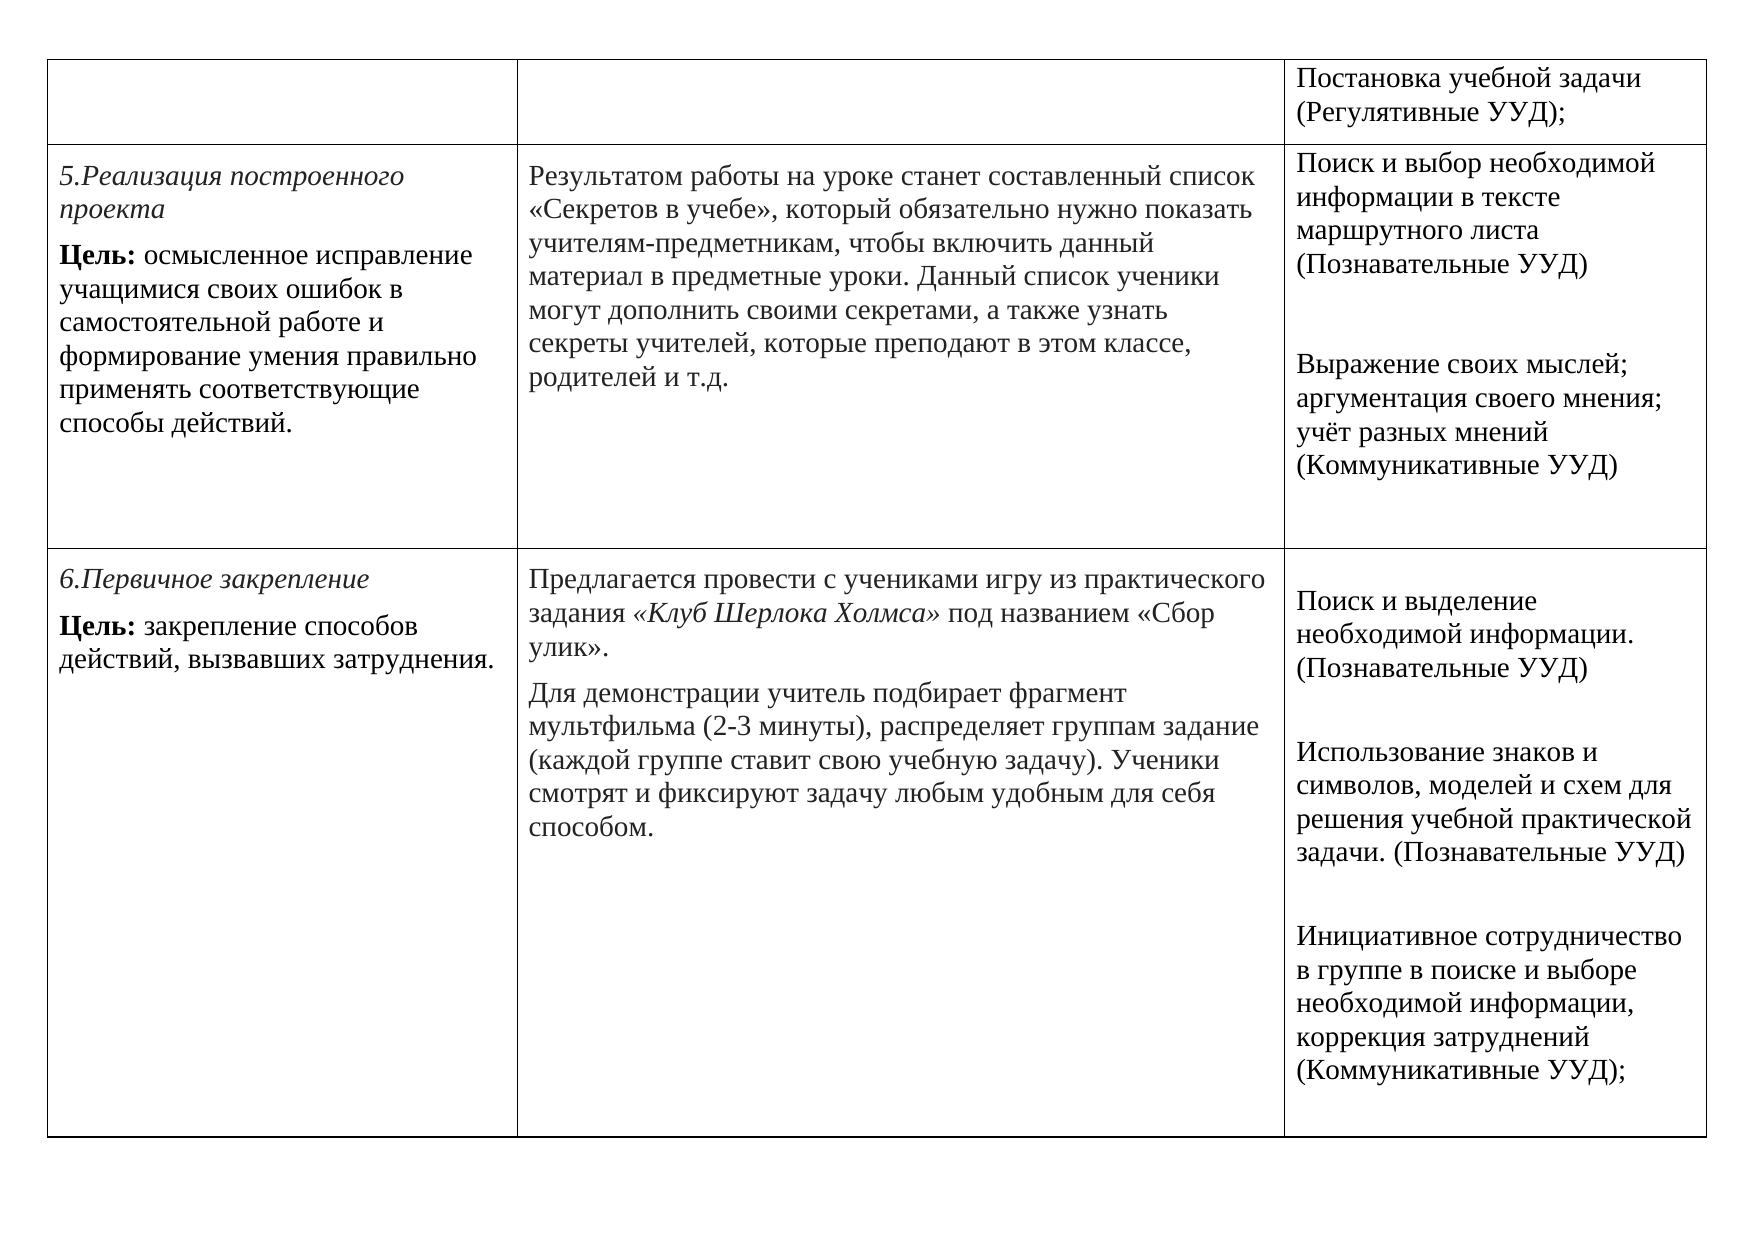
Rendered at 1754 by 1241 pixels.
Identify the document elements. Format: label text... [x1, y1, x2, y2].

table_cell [1285, 60, 1706, 144]
table_cell 6.Первичное закрепление Цель: закрепление способов действий, вызвавших затруднения. [48, 549, 517, 1136]
table_cell Поиск и выделение необходимой информации. (Познавательные УУД) Использование знаков и символов, моделей и схем для решения учебной практической задачи. (Познавательные УУД) Инициативное сотрудничество в группе в поиске и выборе необходимой информации, коррекция затруднений (Коммуникативные УУД); [1285, 549, 1706, 1136]
table_cell Предлагается провести с учениками игру из практического задания «Клуб Шерлока Холмса» под названием «Сбор улик». Для демонстрации учитель подбирает фрагмент мультфильма (2-3 минуты), распределяет группам задание (каждой группе ставит свою учебную задачу). Ученики смотрят и фиксируют задачу любым удобным для себя способом. [518, 549, 1284, 1136]
table_cell Результатом работы на уроке станет составленный список «Секретов в учебе», который обязательно нужно показать учителям-предметникам, чтобы включить данный материал в предметные уроки. Данный список ученики могут дополнить своими секретами, а также узнать секреты учителей, которые преподают в этом классе, родителей и т.д. [518, 145, 1284, 548]
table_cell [518, 60, 1284, 144]
table_cell Поиск и выбор необходимой информации в тексте маршрутного листа (Познавательные УУД) Выражение своих мыслей; аргументация своего мнения; учёт разных мнений (Коммуникативные УУД) [1285, 145, 1706, 548]
table_cell 5.Реализация построенного проекта Цель: осмысленное исправление учащимися своих ошибок в самостоятельной работе и формирование умения правильно применять соответствующие способы действий. [48, 145, 517, 548]
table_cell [48, 60, 517, 144]
